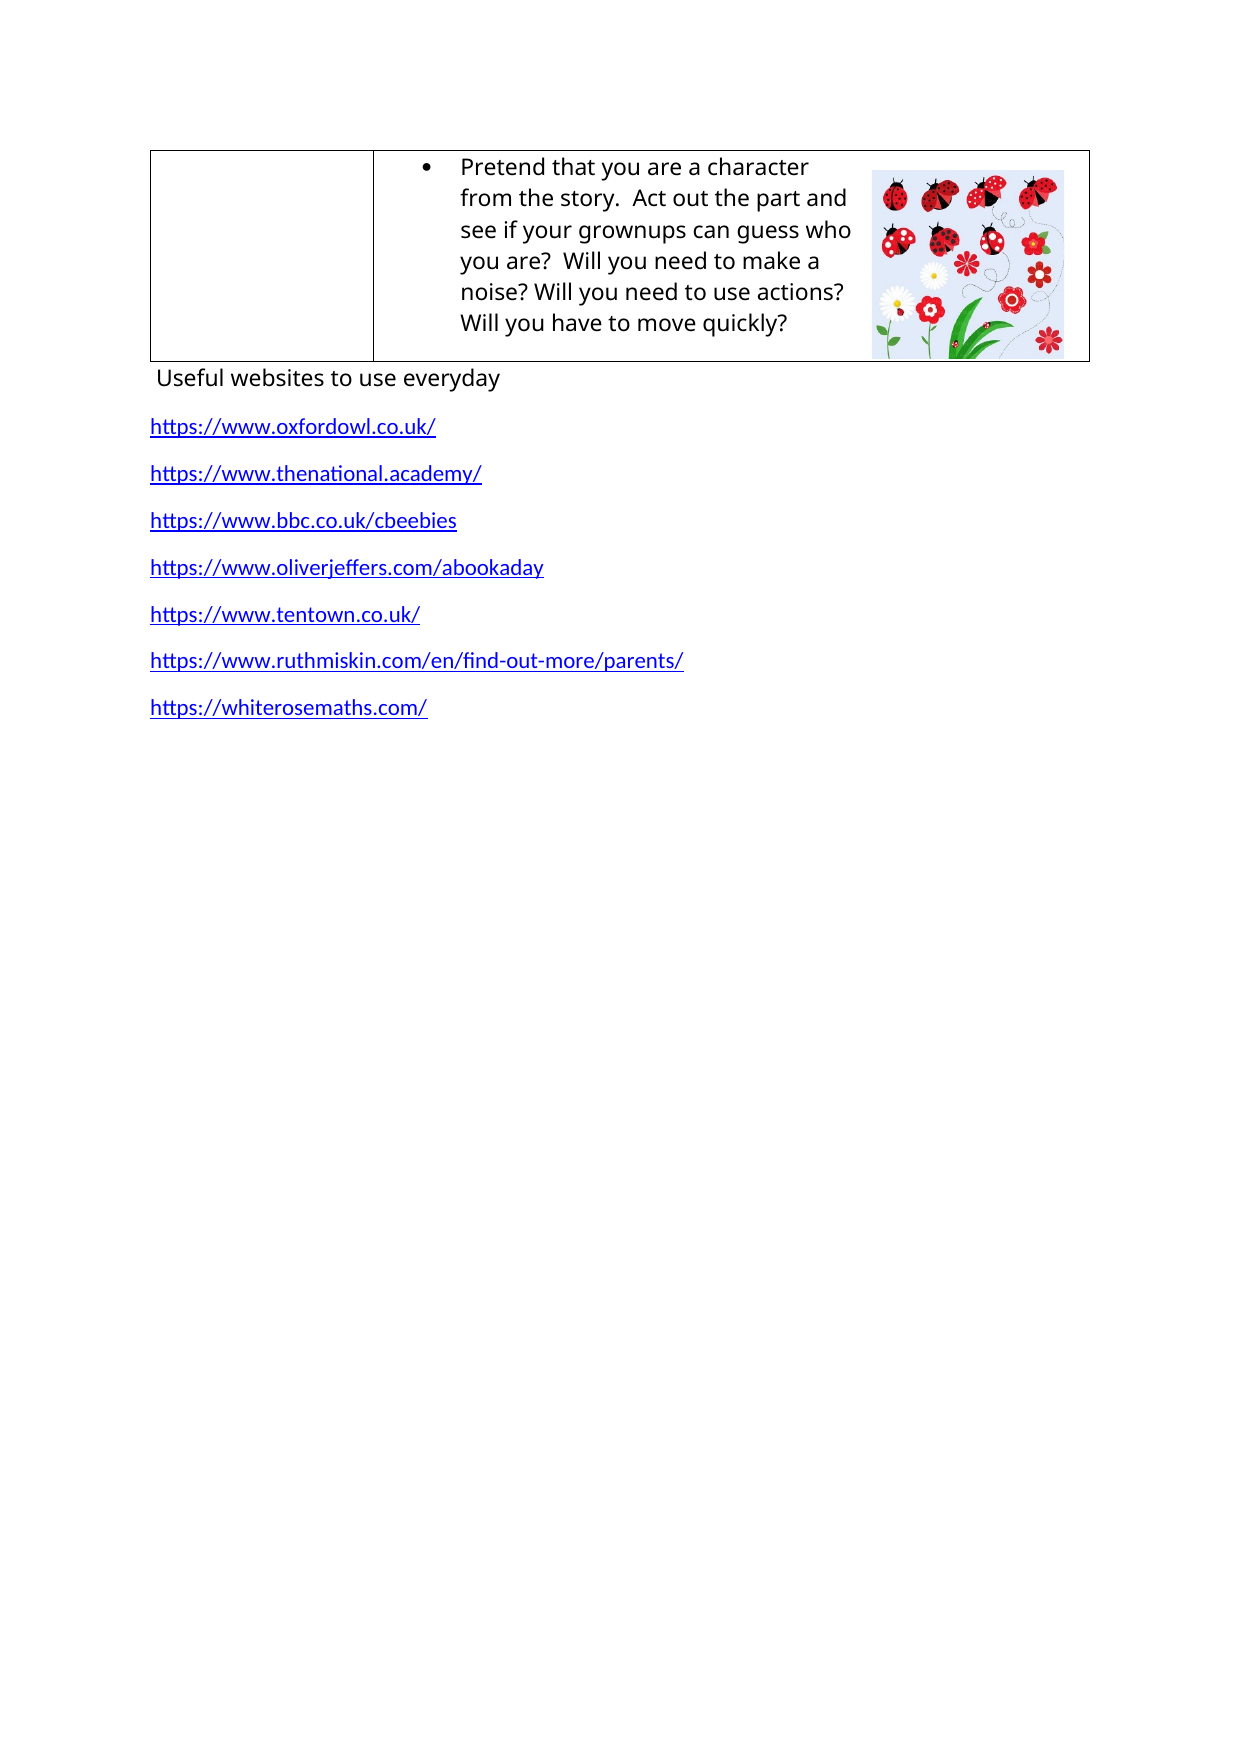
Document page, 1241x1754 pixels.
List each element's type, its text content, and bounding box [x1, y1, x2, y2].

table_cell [151, 151, 373, 370]
text https://www.tentown.co.uk/ [150, 609, 1090, 637]
picture [870, 170, 1064, 358]
text https://www.oliverjeffers.com/abookaday [150, 562, 1090, 590]
text https://www.ruthmiskin.com/en/find-out-more/parents/ [150, 656, 1090, 684]
text Useful websites to use everyday [150, 371, 1090, 402]
text https://www.oxfordowl.co.uk/ [150, 421, 1090, 449]
text https://www.thenational.academy/ [150, 468, 1090, 496]
text https://www.bbc.co.uk/cbeebies [150, 515, 1090, 543]
text https://whiterosemaths.com/ [150, 702, 1090, 731]
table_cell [374, 151, 1089, 370]
